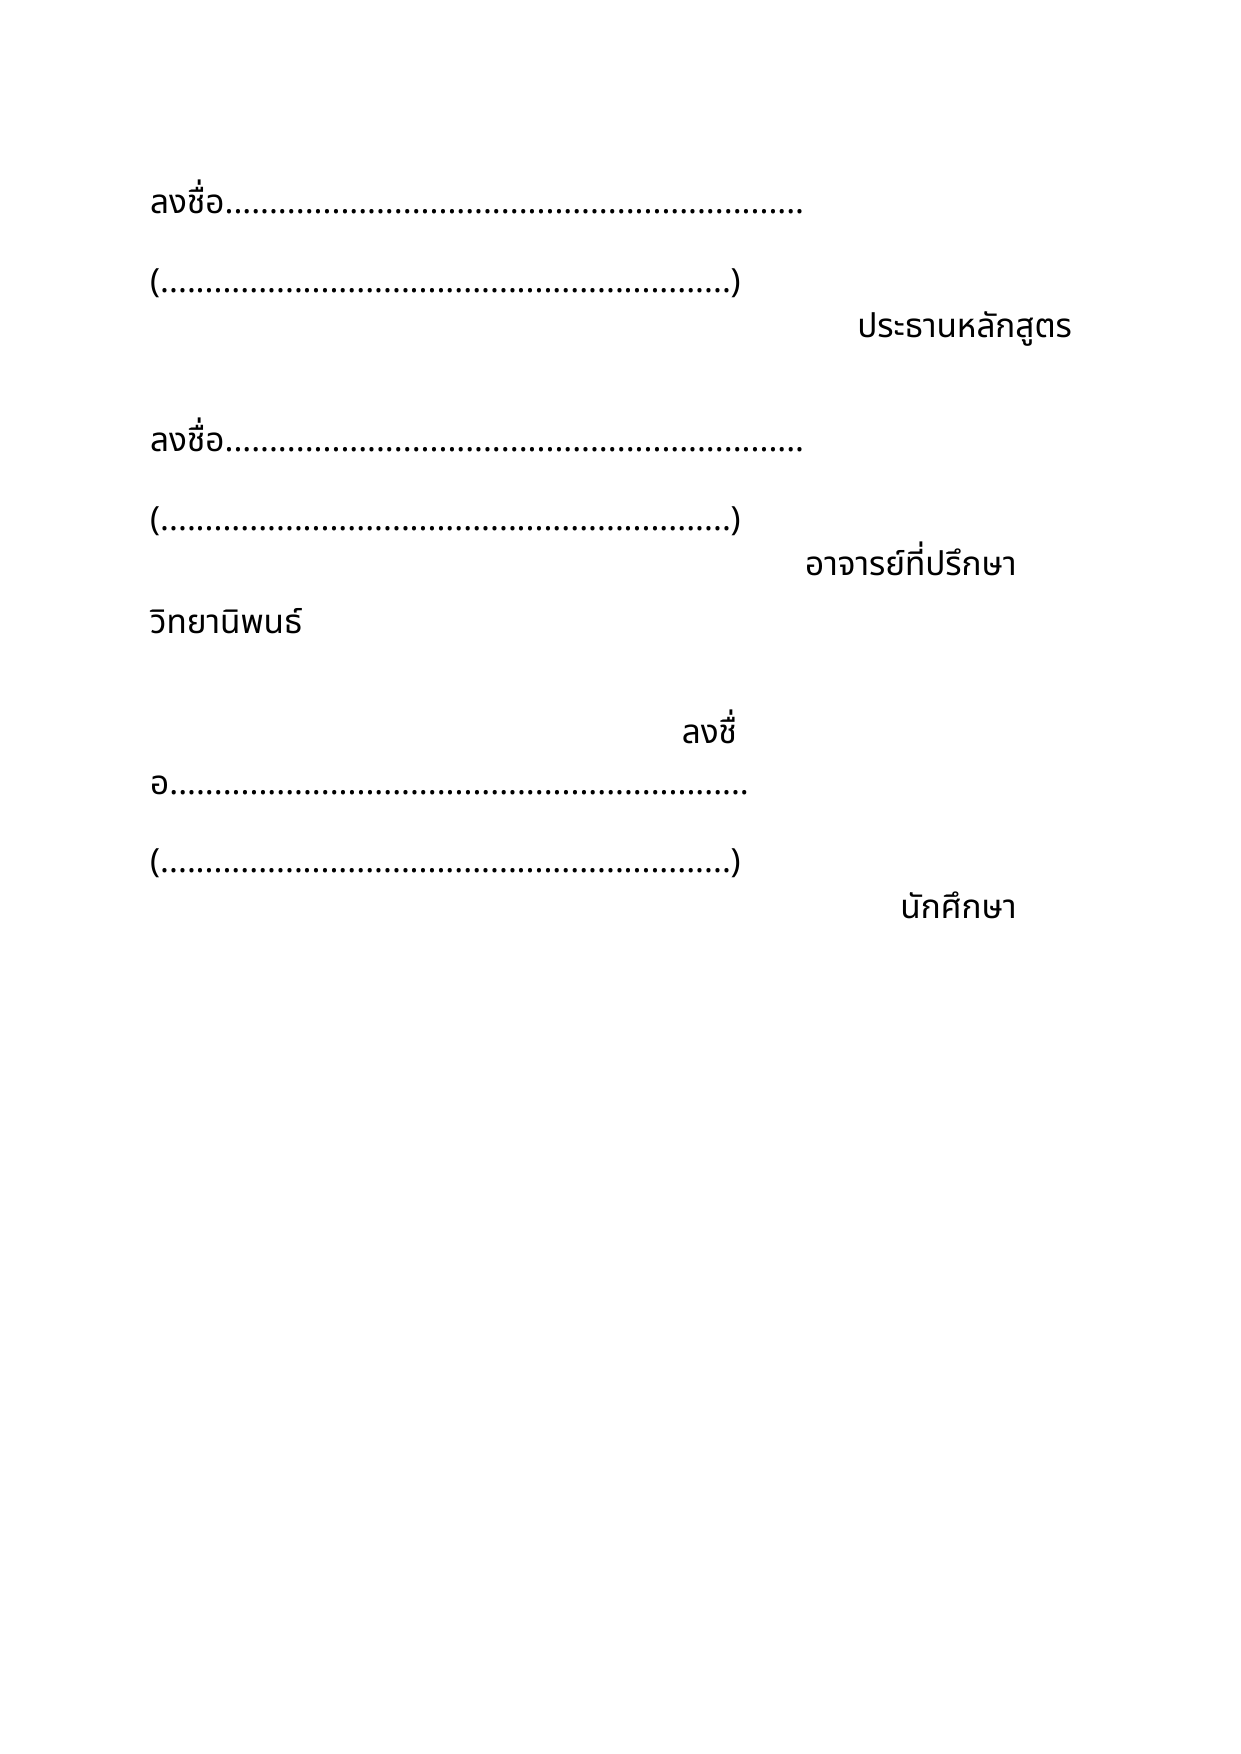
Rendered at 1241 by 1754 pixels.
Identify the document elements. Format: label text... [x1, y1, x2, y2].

text (................................................................) [150, 229, 1093, 302]
text (................................................................) [150, 809, 1093, 883]
text ประธานหลักสูตร [150, 302, 1093, 352]
text ลงชื่อ................................................................. [150, 150, 1093, 229]
text อาจารย์ที่ปรึกษาวิทยานิพนธ์ [150, 540, 1093, 648]
text ลงชื่อ................................................................. [150, 388, 1093, 467]
text (................................................................) [150, 467, 1093, 540]
text นักศึกษา [150, 883, 1093, 985]
text ลงชื่อ................................................................. [150, 708, 1093, 809]
